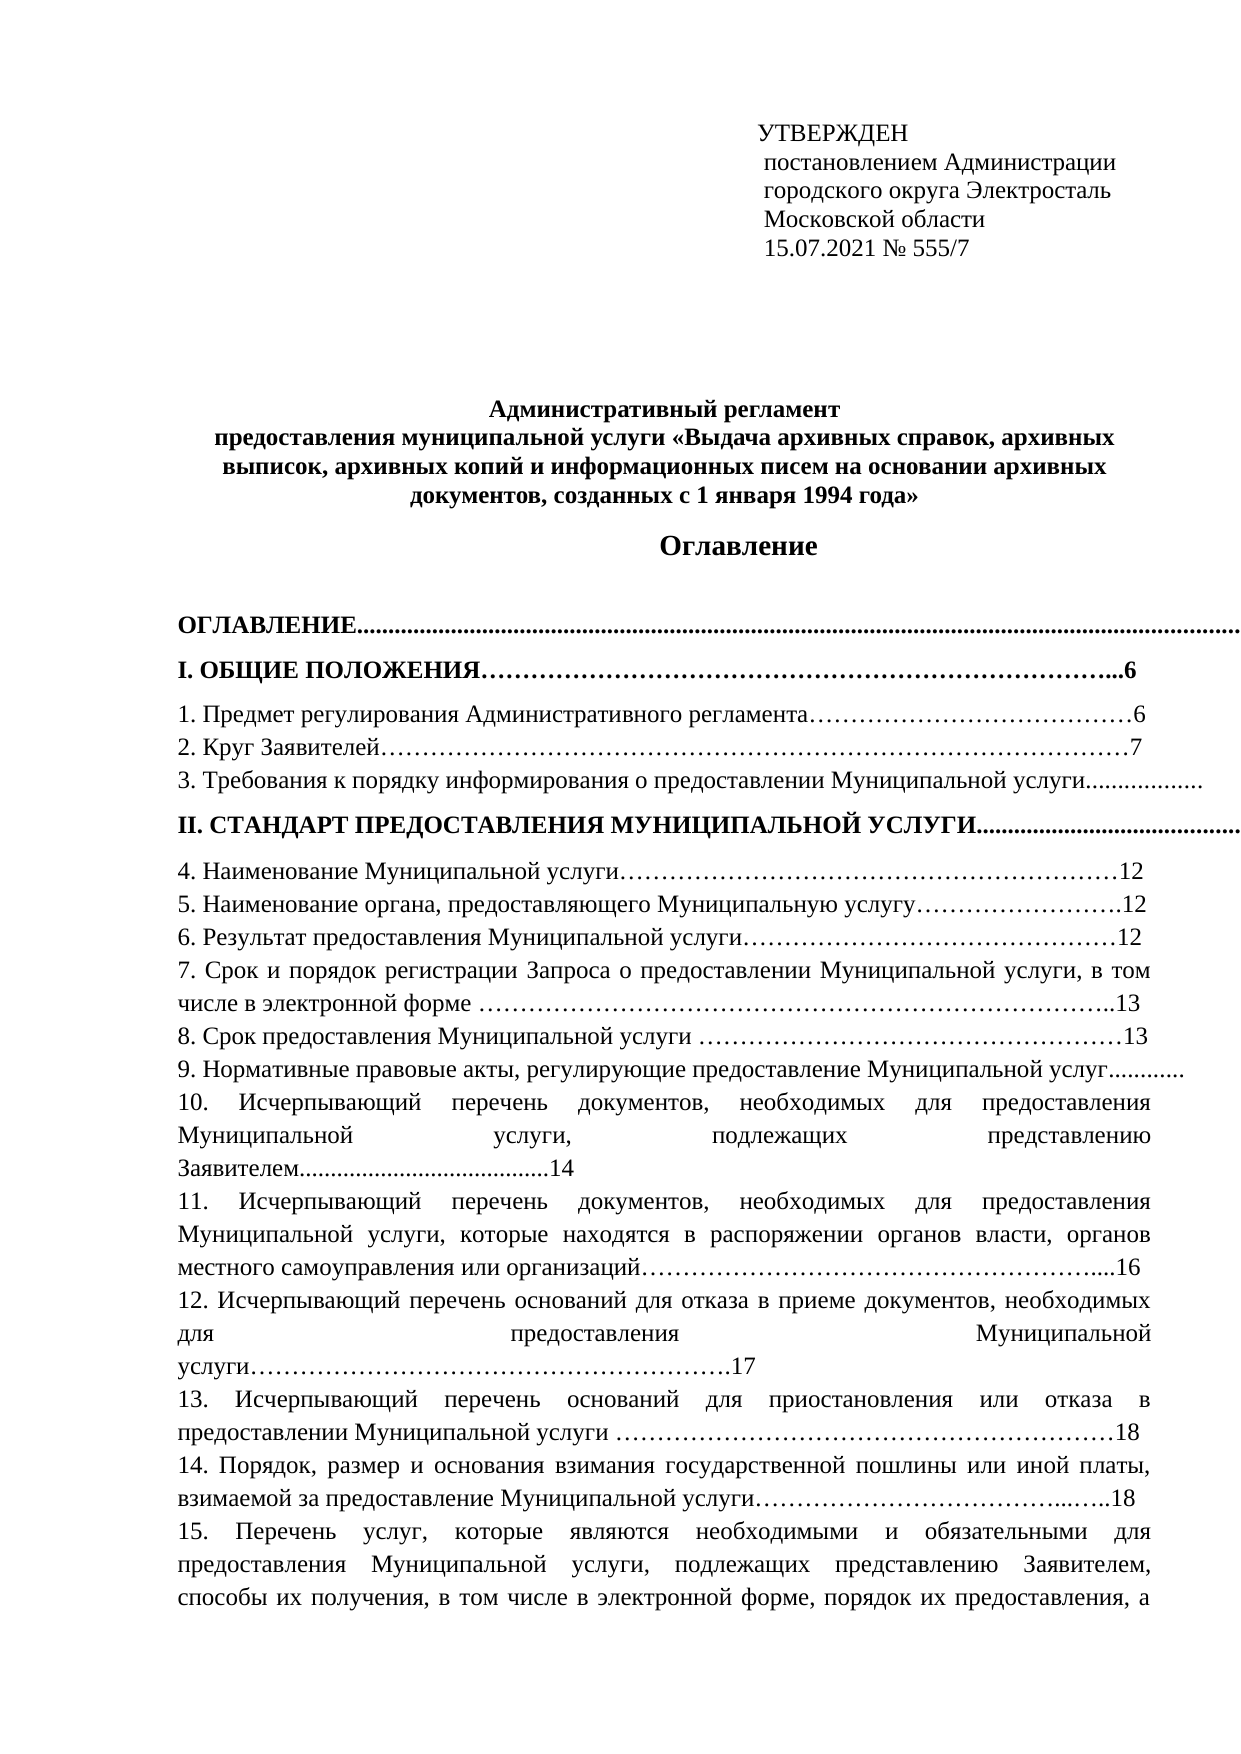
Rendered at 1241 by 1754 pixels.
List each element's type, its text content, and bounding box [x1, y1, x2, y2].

text постановлением Администрации [177, 147, 1152, 176]
text предоставления муниципальной услуги «Выдача архивных справок, архивных выписок, архивных копий и информационных писем на основании архивных документов, созданных с 1 января 1994 года» [177, 422, 1152, 509]
text 9. Нормативные правовые акты, регулирующие предоставление Муниципальной услуг .14 [177, 1054, 1152, 1083]
text 12. Исчерпывающий перечень оснований для отказа в приеме документов, необходимых для предоставления Муниципальной услуги………………………………………………….17 [177, 1285, 1152, 1380]
text 3. Требования к порядку информирования о предоставлении Муниципальной услуги 9 [177, 765, 1152, 793]
text 13. Исчерпывающий перечень оснований для приостановления или отказа в предоставлении Муниципальной услуги ……………………………………………………18 [177, 1384, 1152, 1446]
text 10. Исчерпывающий перечень документов, необходимых для предоставления Муниципальной услуги, подлежащих представлению Заявителем........................................14 [177, 1087, 1152, 1182]
text Административный регламент [177, 394, 1152, 422]
text Московской области [177, 204, 1152, 233]
text II. Стандарт предоставления Муниципальной услуги 12 [177, 810, 1146, 839]
text УТВЕРЖДЕН [177, 118, 1152, 147]
text 4. Наименование Муниципальной услуги……………………………………………………12 [177, 856, 1152, 884]
text 8. Срок предоставления Муниципальной услуги ……………………………………………13 [177, 1021, 1152, 1049]
text 5. Наименование органа, предоставляющего Муниципальную услугу…………………….12 [177, 889, 1152, 917]
text 6. Результат предоставления Муниципальной услуги………………………………………12 [177, 922, 1152, 951]
text Оглавление [177, 535, 1152, 560]
text 11. Исчерпывающий перечень документов, необходимых для предоставления Муниципальной услуги, которые находятся в распоряжении органов власти, органов местного самоуправления или организаций………………………………………………....16 [177, 1186, 1152, 1281]
text Оглавление 3 [177, 610, 1146, 639]
text 7. Срок и порядок регистрации Запроса о предоставлении Муниципальной услуги, в том числе в электронной форме …………………………………………………………………..13 [177, 955, 1152, 1017]
text 1. Предмет регулирования Административного регламента…………………………………6 [177, 699, 1152, 727]
text городского округа Электросталь [177, 176, 1152, 204]
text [177, 1516, 1152, 1611]
text 14. Порядок, размер и основания взимания государственной пошлины или иной платы, взимаемой за предоставление Муниципальной услуги………………………………...…..18 [177, 1450, 1152, 1512]
text 15.07.2021 № 555/7 [177, 233, 1152, 262]
text 2. Круг Заявителей………………………………………………………………………………7 [177, 732, 1152, 760]
text I. ОБЩИЕ ПОЛОЖЕНИЯ…………………………………………………………………...6 [177, 656, 1152, 684]
